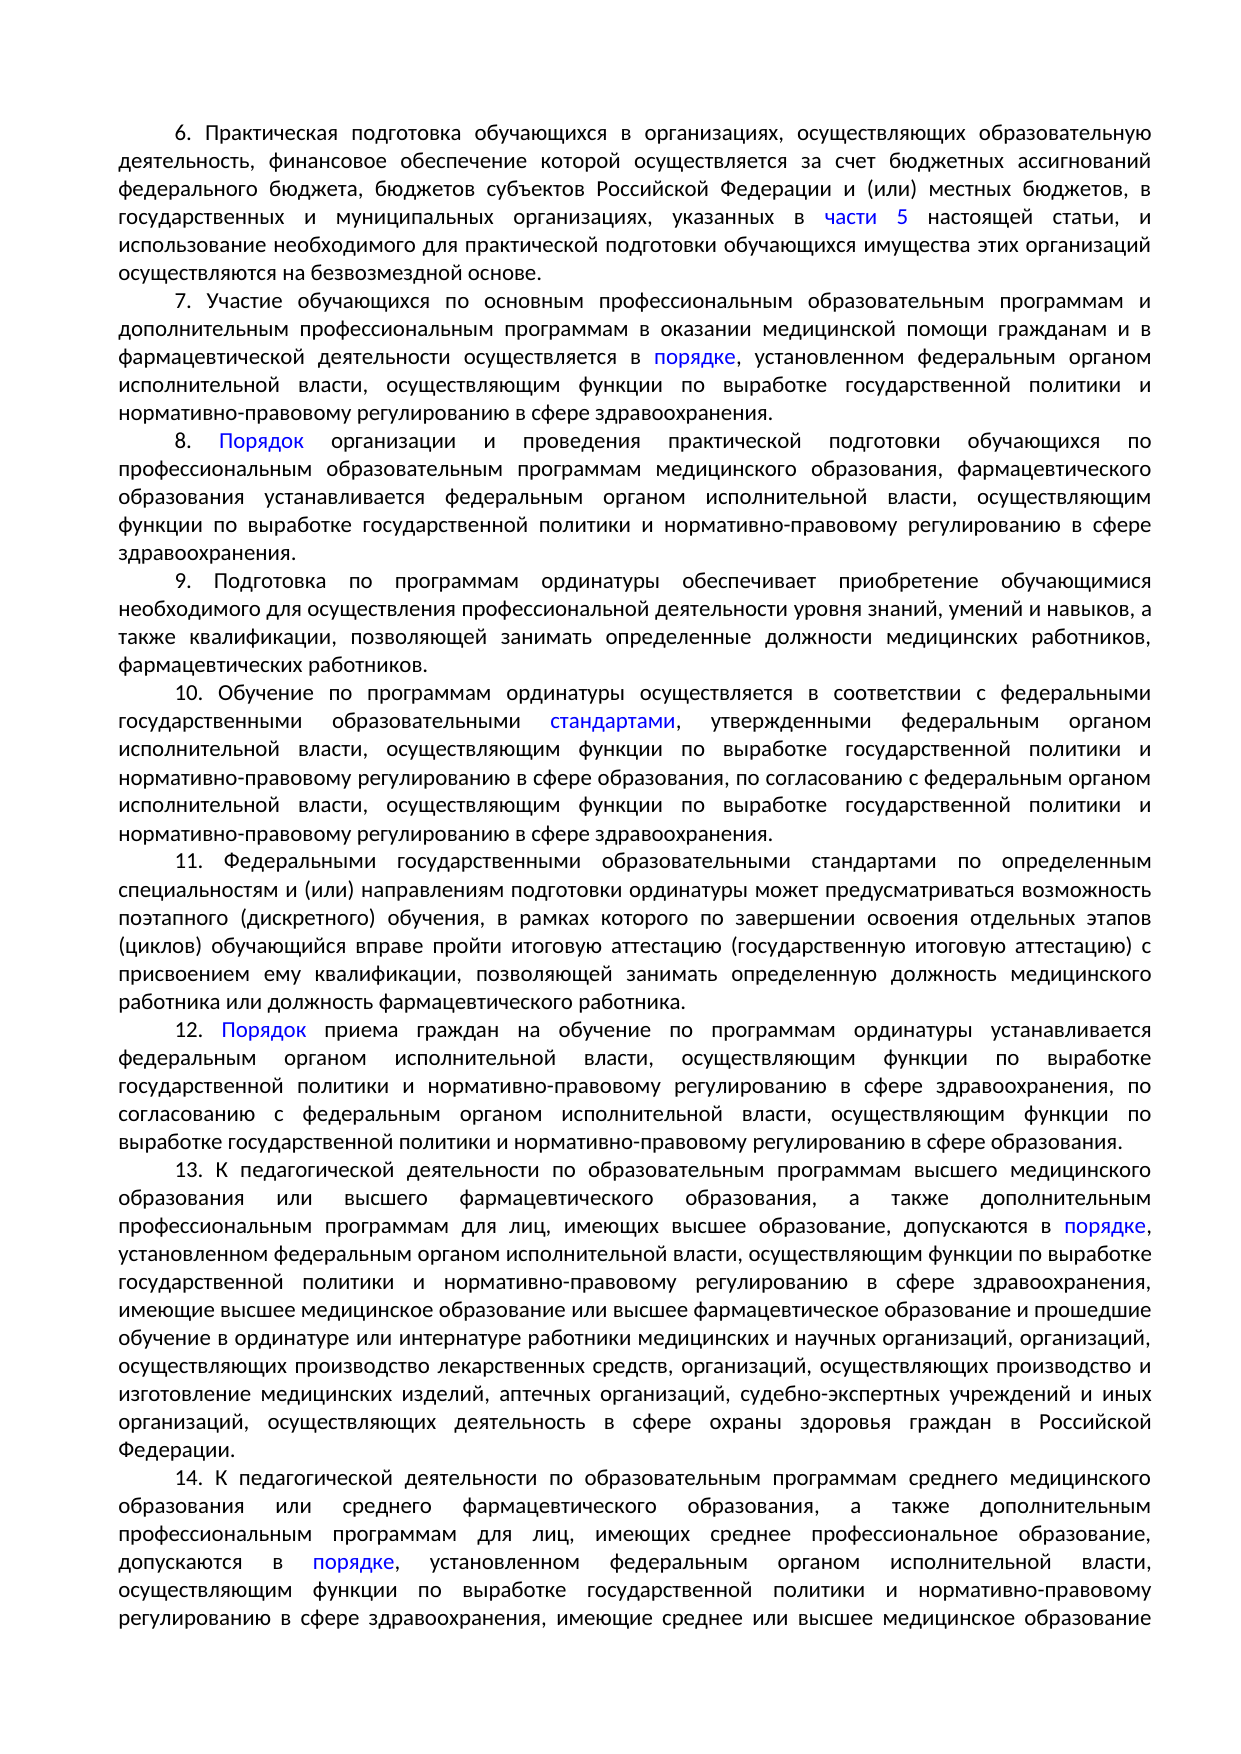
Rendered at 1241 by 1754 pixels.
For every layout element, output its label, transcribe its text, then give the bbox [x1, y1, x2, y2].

text 12. Порядок приема граждан на обучение по программам ординатуры устанавливается федеральным органом исполнительной власти, осуществляющим функции по выработке государственной политики и нормативно-правовому регулированию в сфере здравоохранения, по согласованию с федеральным органом исполнительной власти, осуществляющим функции по выработке государственной политики и нормативно-правовому регулированию в сфере образования. [118, 1015, 1152, 1155]
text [118, 1463, 1152, 1631]
text 10. Обучение по программам ординатуры осуществляется в соответствии с федеральными государственными образовательными стандартами, утвержденными федеральным органом исполнительной власти, осуществляющим функции по выработке государственной политики и нормативно-правовому регулированию в сфере образования, по согласованию с федеральным органом исполнительной власти, осуществляющим функции по выработке государственной политики и нормативно-правовому регулированию в сфере здравоохранения. [118, 678, 1152, 847]
text 11. Федеральными государственными образовательными стандартами по определенным специальностям и (или) направлениям подготовки ординатуры может предусматриваться возможность поэтапного (дискретного) обучения, в рамках которого по завершении освоения отдельных этапов (циклов) обучающийся вправе пройти итоговую аттестацию (государственную итоговую аттестацию) с присвоением ему квалификации, позволяющей занимать определенную должность медицинского работника или должность фармацевтического работника. [118, 847, 1152, 1015]
text 6. Практическая подготовка обучающихся в организациях, осуществляющих образовательную деятельность, финансовое обеспечение которой осуществляется за счет бюджетных ассигнований федерального бюджета, бюджетов субъектов Российской Федерации и (или) местных бюджетов, в государственных и муниципальных организациях, указанных в части 5 настоящей статьи, и использование необходимого для практической подготовки обучающихся имущества этих организаций осуществляются на безвозмездной основе. [118, 118, 1152, 286]
text 9. Подготовка по программам ординатуры обеспечивает приобретение обучающимися необходимого для осуществления профессиональной деятельности уровня знаний, умений и навыков, а также квалификации, позволяющей занимать определенные должности медицинских работников, фармацевтических работников. [118, 566, 1152, 678]
text 8. Порядок организации и проведения практической подготовки обучающихся по профессиональным образовательным программам медицинского образования, фармацевтического образования устанавливается федеральным органом исполнительной власти, осуществляющим функции по выработке государственной политики и нормативно-правовому регулированию в сфере здравоохранения. [118, 426, 1152, 566]
text 13. К педагогической деятельности по образовательным программам высшего медицинского образования или высшего фармацевтического образования, а также дополнительным профессиональным программам для лиц, имеющих высшее образование, допускаются в порядке, установленном федеральным органом исполнительной власти, осуществляющим функции по выработке государственной политики и нормативно-правовому регулированию в сфере здравоохранения, имеющие высшее медицинское образование или высшее фармацевтическое образование и прошедшие обучение в ординатуре или интернатуре работники медицинских и научных организаций, организаций, осуществляющих производство лекарственных средств, организаций, осуществляющих производство и изготовление медицинских изделий, аптечных организаций, судебно-экспертных учреждений и иных организаций, осуществляющих деятельность в сфере охраны здоровья граждан в Российской Федерации. [118, 1155, 1152, 1463]
text 7. Участие обучающихся по основным профессиональным образовательным программам и дополнительным профессиональным программам в оказании медицинской помощи гражданам и в фармацевтической деятельности осуществляется в порядке, установленном федеральным органом исполнительной власти, осуществляющим функции по выработке государственной политики и нормативно-правовому регулированию в сфере здравоохранения. [118, 286, 1152, 426]
